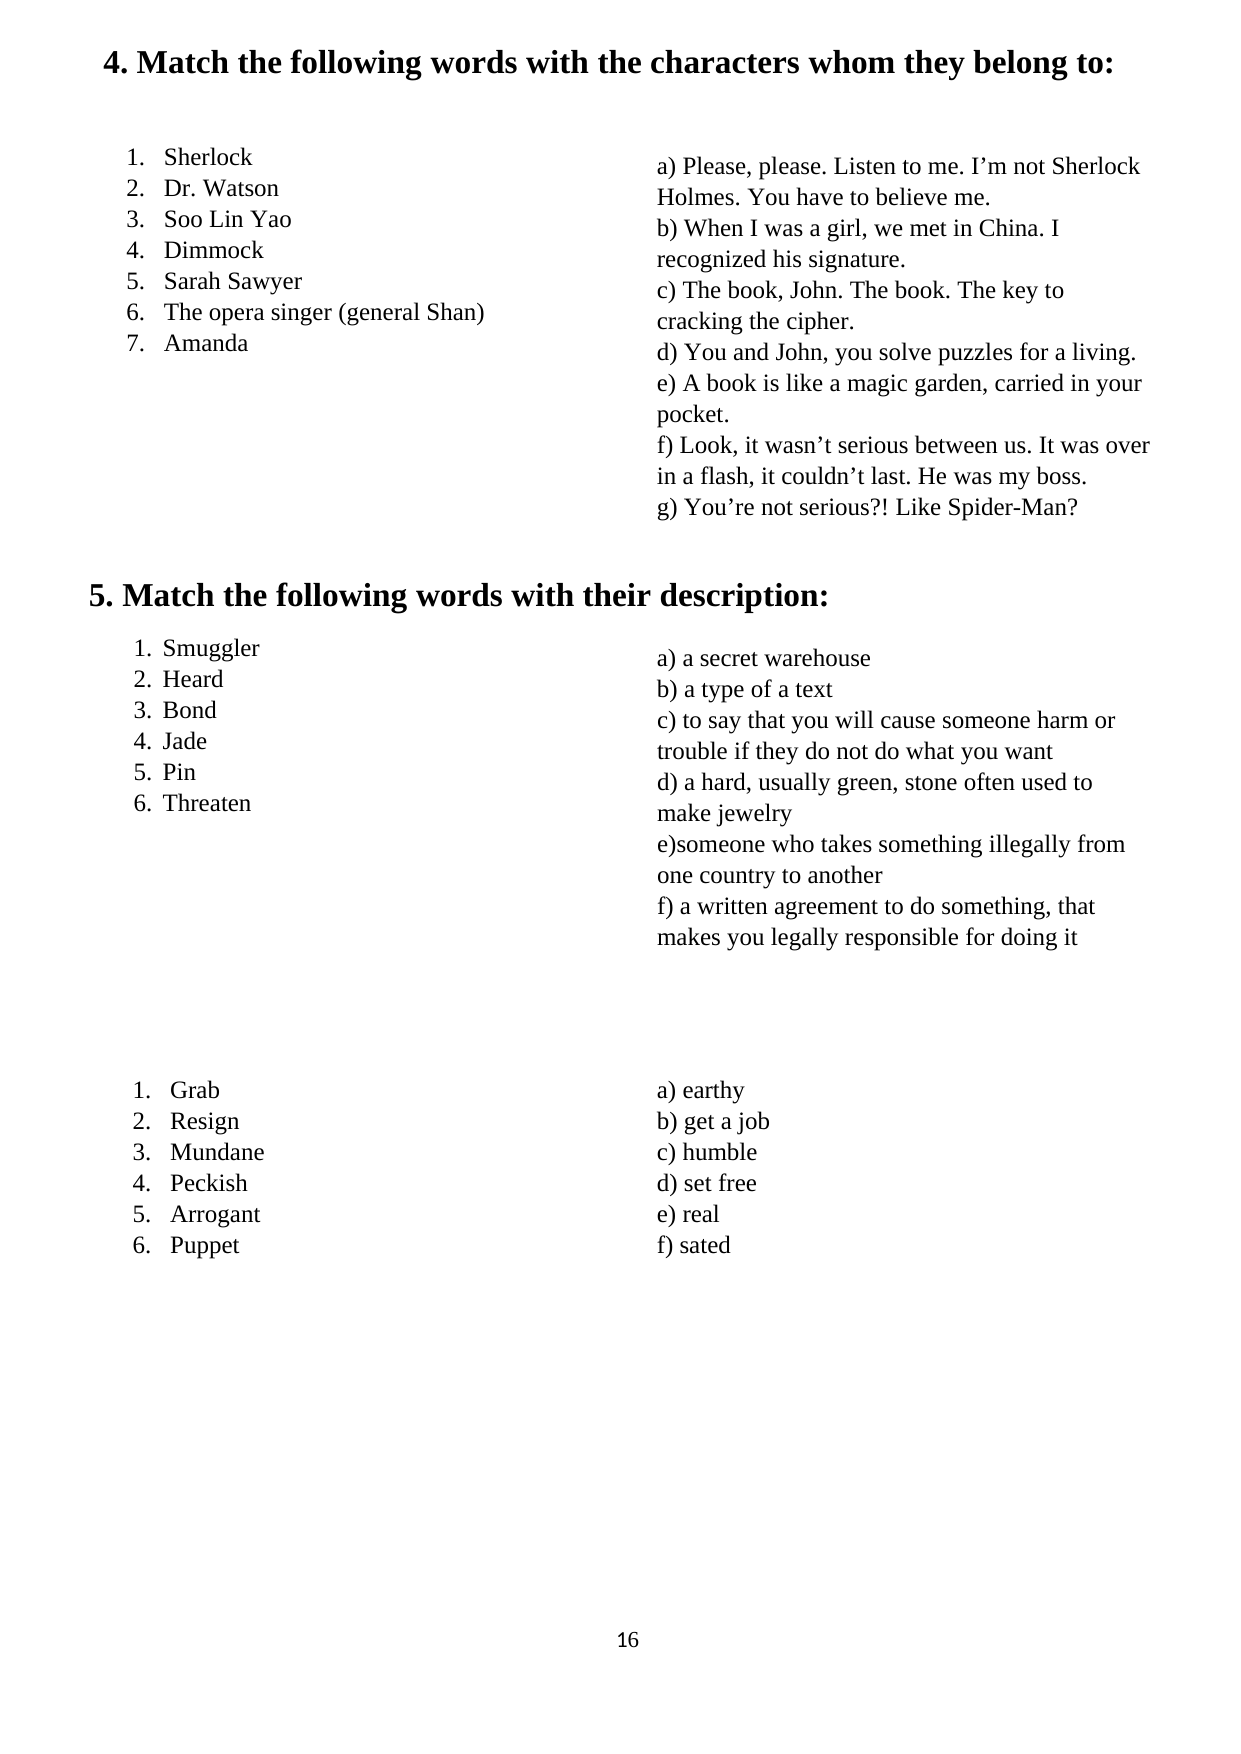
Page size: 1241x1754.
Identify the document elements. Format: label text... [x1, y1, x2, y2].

list sated [657, 1230, 1211, 1259]
list Peckish [132, 1168, 268, 1197]
list Jade [133, 726, 264, 755]
list Resign [132, 1106, 268, 1135]
list a secret warehouse [657, 643, 1211, 672]
list get a job [657, 1106, 1211, 1135]
list Grab [132, 1075, 268, 1104]
list The opera singer (general Shan) [126, 297, 488, 326]
list Amanda [126, 328, 488, 357]
list Heard [133, 664, 264, 693]
list Puppet [132, 1230, 268, 1259]
list a hard, usually green, stone often used to make jewelry [657, 767, 1093, 827]
list Mundane [132, 1137, 268, 1166]
list You and John, you solve puzzles for a living. [657, 337, 1211, 366]
list to say that you will cause someone harm or trouble if they do not do what you want [657, 705, 1116, 764]
list set free [657, 1168, 1211, 1197]
list Dr. Watson [126, 173, 488, 202]
list Threaten [133, 788, 264, 817]
list earthy [657, 1075, 1211, 1104]
list Arrogant [132, 1199, 268, 1228]
list Soo Lin Yao [126, 204, 488, 233]
list The book, John. The book. The key to cracking the cipher. [657, 275, 1065, 335]
list humble [657, 1137, 1211, 1166]
list Dimmock [126, 235, 488, 264]
list Pin [133, 757, 264, 786]
list You’re not serious?! Like Spider-Man? [657, 492, 1211, 521]
list Look, it wasn’t serious between us. It was over in a flash, it couldn’t last. He was my boss. [657, 430, 1151, 490]
list someone who takes something illegally from one country to another [657, 829, 1126, 889]
subtitle Match the following words with the characters whom they belong to: [103, 42, 1211, 81]
list Sherlock [126, 142, 488, 171]
list real [657, 1199, 1211, 1228]
list When I was a girl, we met in China. I recognized his signature. [657, 213, 1060, 273]
list Smuggler [133, 633, 264, 662]
subtitle Match the following words with their description: [88, 575, 1211, 613]
list Bond [133, 695, 264, 724]
list a type of a text [657, 674, 1211, 703]
list Please, please. Listen to me. I’m not Sherlock Holmes. You have to believe me. [657, 151, 1141, 211]
list A book is like a magic garden, carried in your pocket. [657, 368, 1142, 428]
list a written agreement to do something, that makes you legally responsible for doing it [657, 891, 1096, 951]
list Sarah Sawyer [126, 266, 488, 295]
